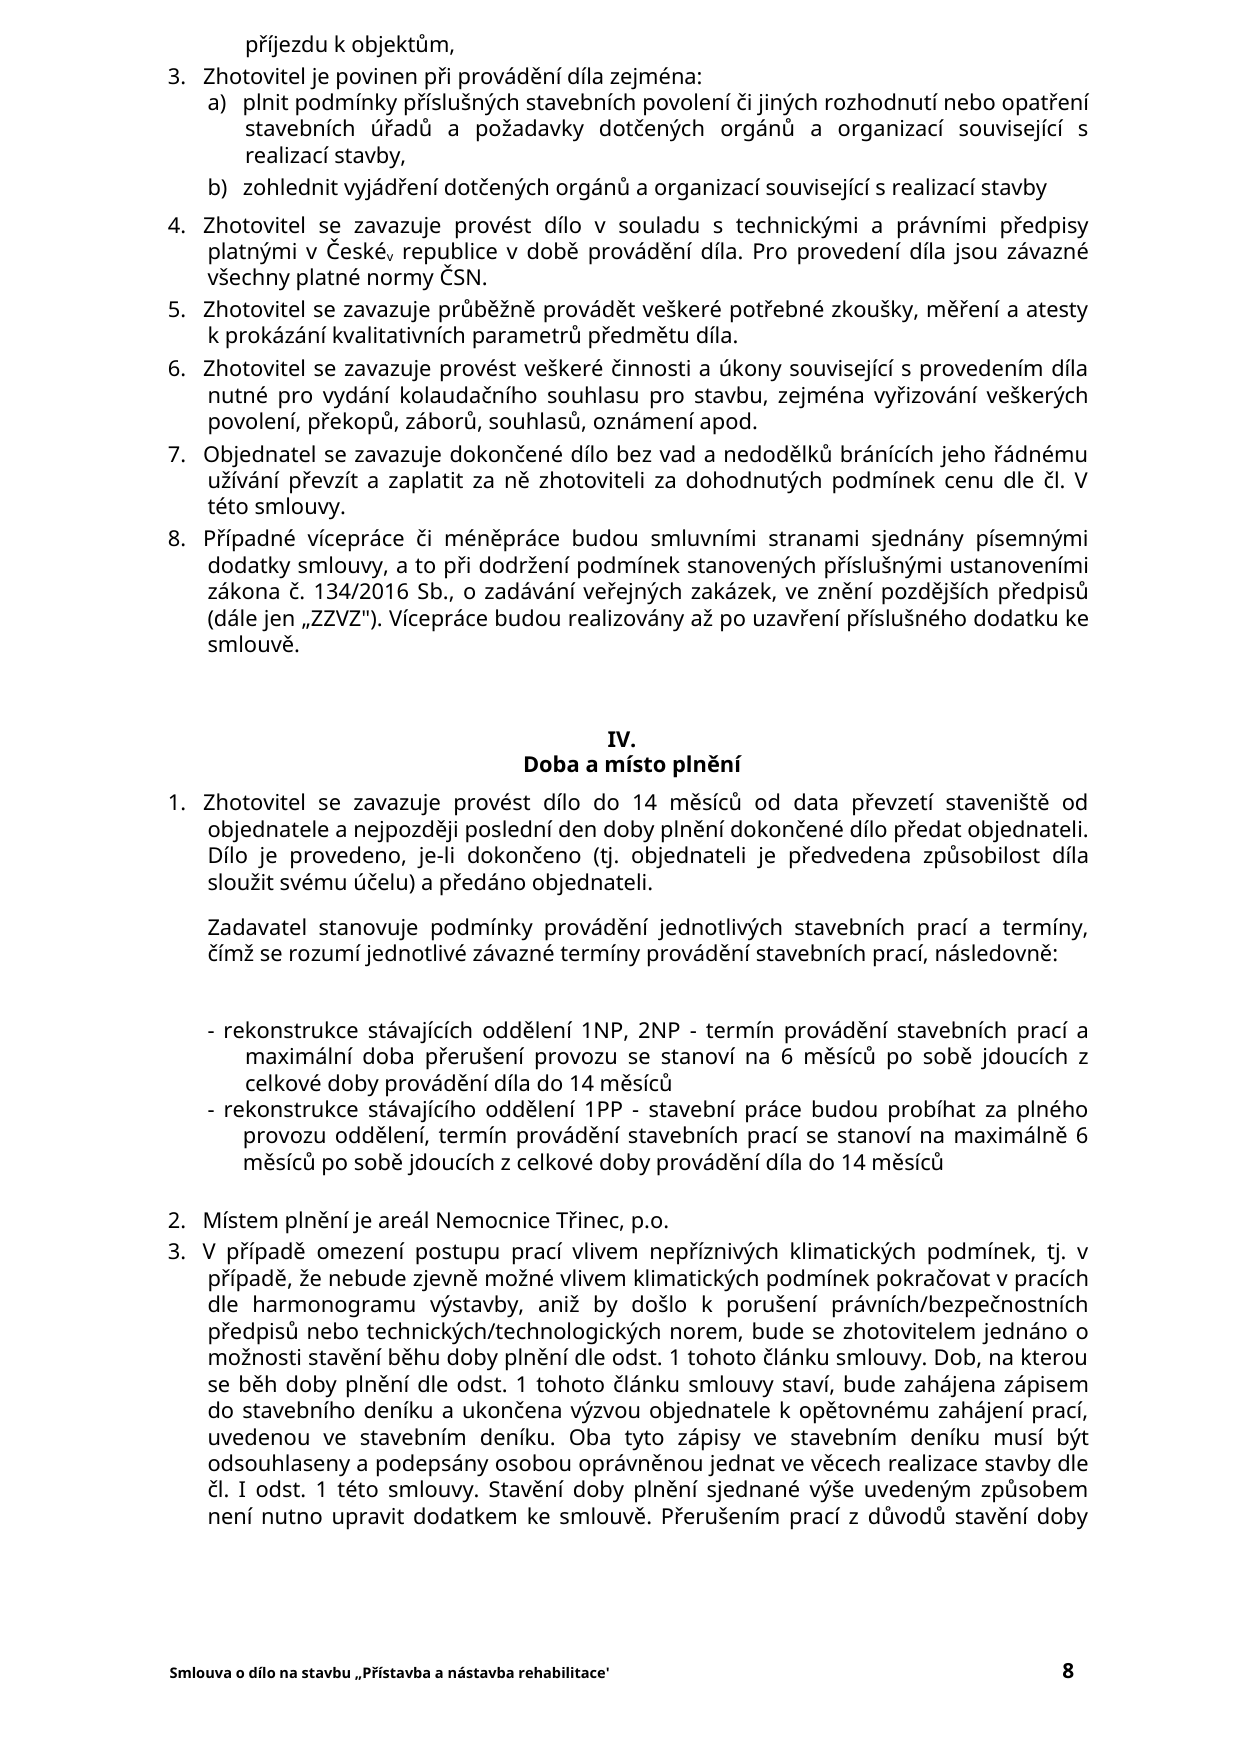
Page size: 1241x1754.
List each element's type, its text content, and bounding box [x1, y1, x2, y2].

text Zadavatel stanovuje podmínky provádění jednotlivých stavebních prací a termíny, čímž se rozumí jednotlivé závazné termíny provádění stavebních prací, následovně: [207, 914, 1090, 967]
list Místem plnění je areál Nemocnice Třinec, p.o. [168, 1211, 1090, 1233]
list Zhotovitel se zavazuje průběžně provádět veškeré potřebné zkoušky, měření a atesty k prokázání kvalitativních parametrů předmětu díla. [168, 296, 1090, 349]
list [168, 1238, 1090, 1529]
list Zhotovitel se zavazuje provést dílo v souladu s technickými a právními předpisy platnými v Českév republice v době provádění díla. Pro provedení díla jsou závazné všechny platné normy ČSN. [168, 212, 1090, 290]
text IV. [607, 730, 1090, 752]
list plnit podmínky příslušných stavebních povolení či jiných rozhodnutí nebo opatření stavebních úřadů a požadavky dotčených orgánů a organizací související s realizací stavby, [207, 89, 1090, 168]
text Doba a místo plnění [174, 755, 1090, 777]
list zohlednit vyjádření dotčených orgánů a organizací související s realizací stavby [207, 178, 1090, 200]
text - rekonstrukce stávajícího oddělení 1PP - stavební práce budou probíhat za plného provozu oddělení, termín provádění stavebních prací se stanoví na maximálně 6 měsíců po sobě jdoucích z celkové doby provádění díla do 14 měsíců [207, 1096, 1090, 1176]
list Objednatel se zavazuje dokončené dílo bez vad a nedodělků bránících jeho řádnému užívání převzít a zaplatit za ně zhotoviteli za dohodnutých podmínek cenu dle čl. V této smlouvy. [168, 441, 1090, 519]
list Zhotovitel se zavazuje provést dílo do 14 měsíců od data převzetí staveniště od objednatele a nejpozději poslední den doby plnění dokončené dílo předat objednateli. Dílo je provedeno, je-li dokončeno (tj. objednateli je předvedena způsobilost díla sloužit svému účelu) a předáno objednateli. [168, 789, 1090, 895]
list Zhotovitel je povinen při provádění díla zejména: [168, 67, 1090, 89]
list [207, 31, 1090, 57]
text - rekonstrukce stávajících oddělení 1NP, 2NP - termín provádění stavebních prací a maximální doba přerušení provozu se stanoví na 6 měsíců po sobě jdoucích z celkové doby provádění díla do 14 měsíců [207, 1017, 1090, 1096]
list Zhotovitel se zavazuje provést veškeré činnosti a úkony související s provedením díla nutné pro vydání kolaudačního souhlasu pro stavbu, zejména vyřizování veškerých povolení, překopů, záborů, souhlasů, oznámení apod. [168, 355, 1090, 435]
list Případné vícepráce či méněpráce budou smluvními stranami sjednány písemnými dodatky smlouvy, a to při dodržení podmínek stanovených příslušnými ustanoveními zákona č. 134/2016 Sb., o zadávání veřejných zakázek, ve znění pozdějších předpisů (dále jen „ZZVZ"). Vícepráce budou realizovány až po uzavření příslušného dodatku ke smlouvě. [168, 525, 1090, 658]
